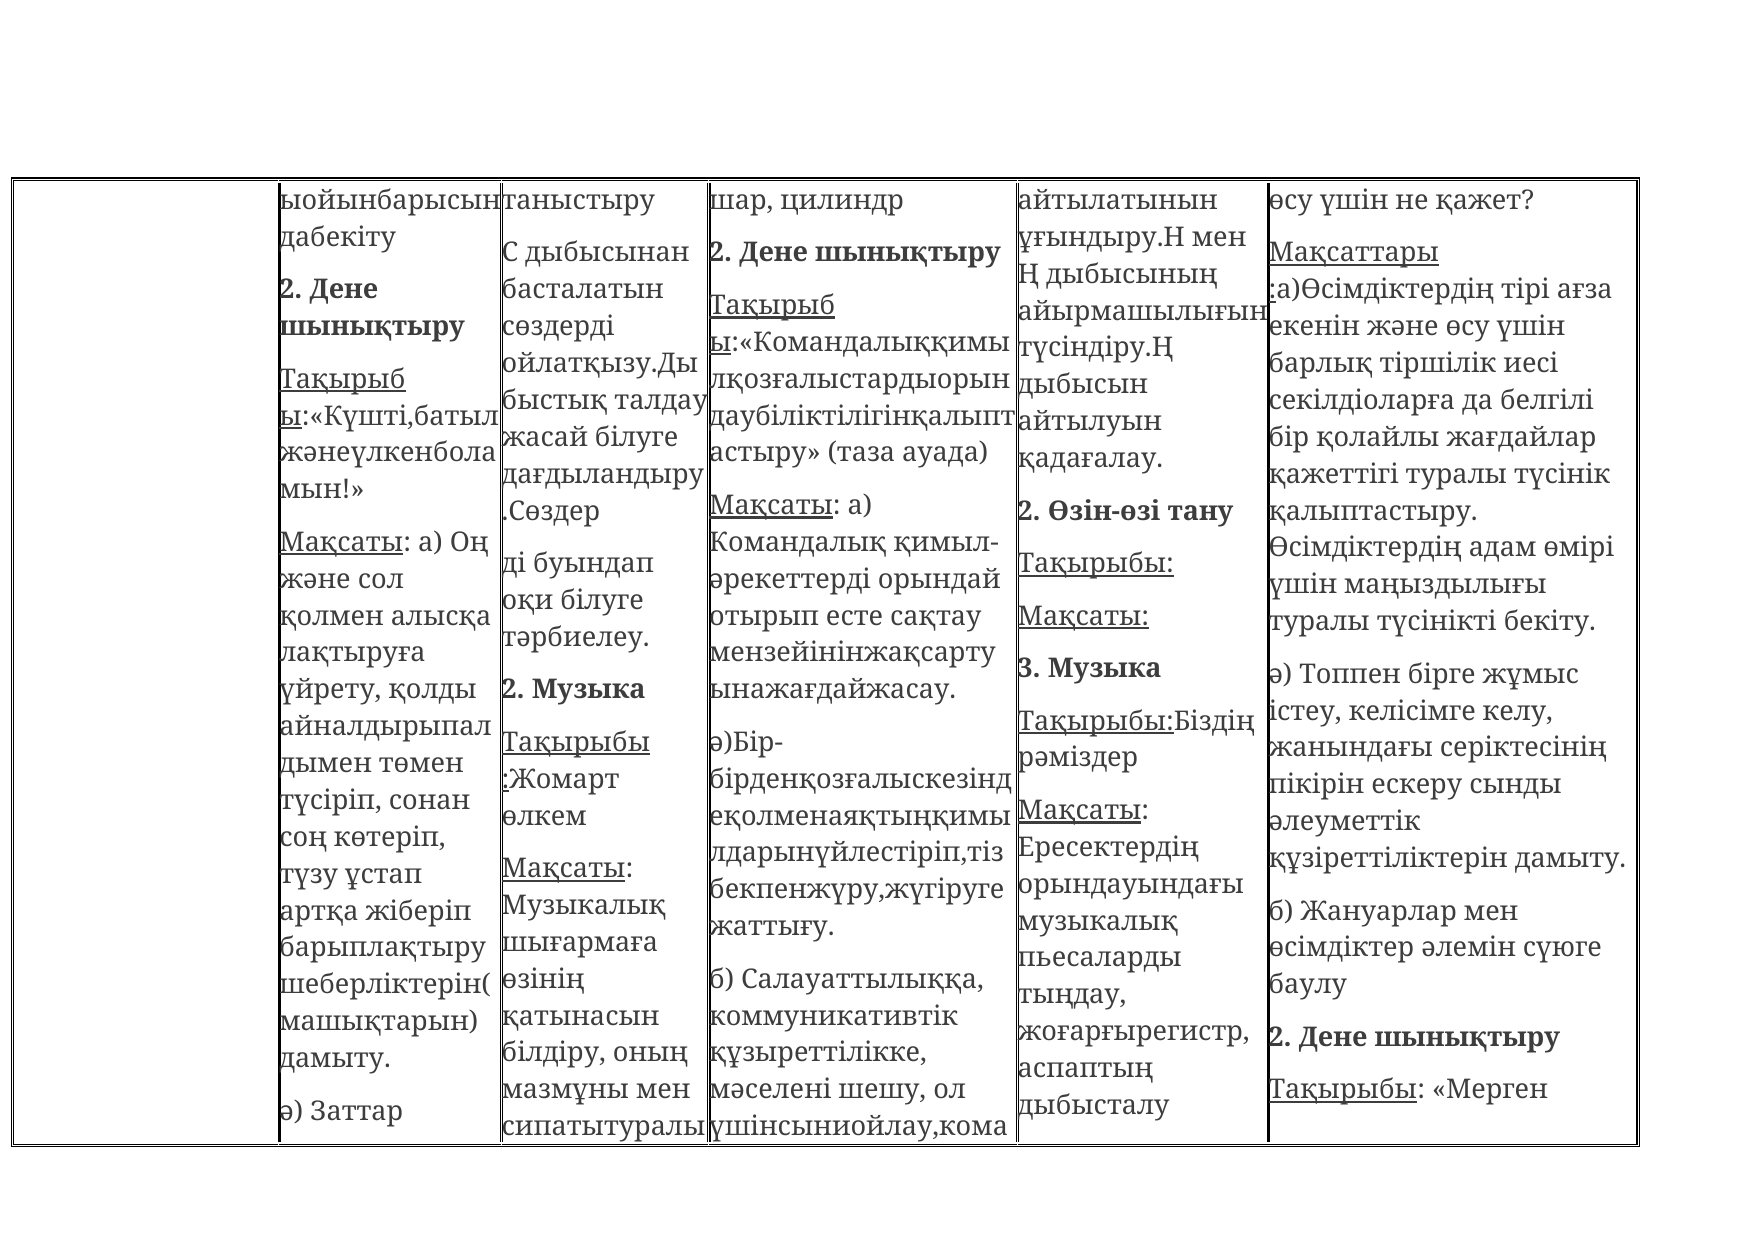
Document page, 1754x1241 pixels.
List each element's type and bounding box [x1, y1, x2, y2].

table_cell [279, 181, 501, 1143]
table_cell [1018, 181, 1268, 1143]
table_cell [1268, 181, 1636, 1143]
table_cell [14, 179, 279, 1143]
table_cell [501, 179, 709, 1143]
table_cell [709, 181, 1017, 1143]
